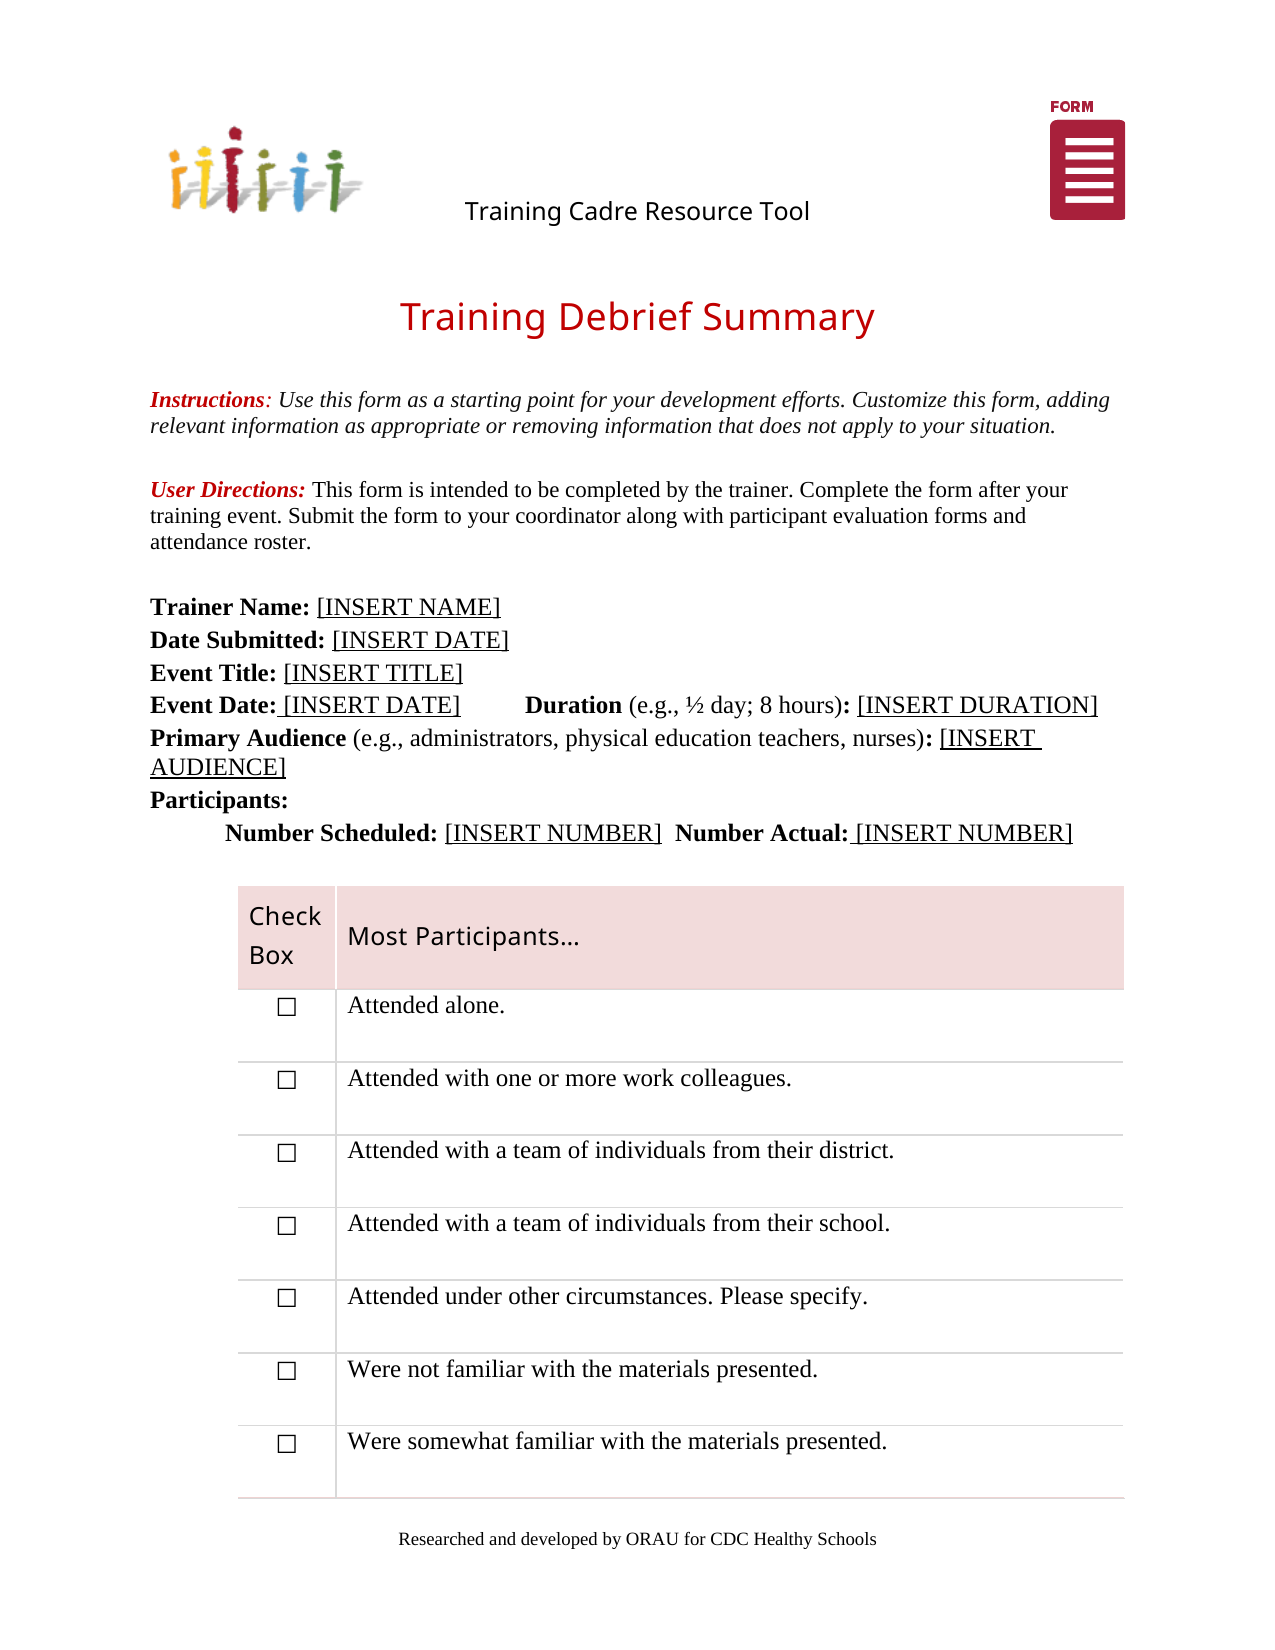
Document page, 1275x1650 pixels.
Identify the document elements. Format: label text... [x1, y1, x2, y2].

table_cell Attended with a team of individuals from their school. [337, 1207, 1124, 1279]
text Event Title: [INSERT title] [150, 658, 1125, 686]
table_cell [238, 1281, 335, 1352]
text Event Date: [INSERT date] Duration (e.g., ½ day; 8 hours): [INSERT duration] [150, 691, 1125, 719]
picture [150, 122, 375, 220]
table_cell Were somewhat familiar with the materials presented. [337, 1425, 1124, 1497]
text Number Scheduled: [INSERT number] Number Actual: [INSERT number] [225, 818, 1125, 847]
picture [1050, 100, 1125, 220]
table_header Check Box [238, 886, 335, 988]
table_cell [238, 1063, 335, 1134]
text User Directions: This form is intended to be completed by the trainer. Complete the form after your training event. Submit the form to your coordinator along with participant evaluation forms and attendance roster. [150, 476, 1125, 555]
text Participants: [150, 785, 1125, 814]
subtitle Training Debrief Summary [150, 290, 1125, 341]
table_cell [238, 1136, 335, 1207]
table_cell Were not familiar with the materials presented. [337, 1352, 1124, 1425]
table_cell Attended with one or more work colleagues. [337, 1061, 1124, 1134]
table_header Most Participants… [337, 886, 1124, 988]
table_cell [238, 990, 335, 1061]
table_cell [238, 1208, 335, 1279]
text Trainer Name: [INSERT NAME] [150, 592, 1125, 621]
table_cell [238, 1426, 335, 1497]
table_cell [238, 1354, 335, 1425]
text Primary Audience (e.g., administrators, physical education teachers, nurses): [INSERT audience] [150, 723, 1125, 781]
table_cell Attended alone. [337, 990, 1124, 1061]
table_cell Attended with a team of individuals from their district. [337, 1134, 1124, 1207]
text Instructions: Use this form as a starting point for your development efforts. Customize this form, adding relevant information as appropriate or removing information that does not apply to your situation. [150, 386, 1125, 439]
table_cell Attended under other circumstances. Please specify. [337, 1279, 1124, 1352]
text Date Submitted: [INSERT Date] [150, 625, 1125, 653]
